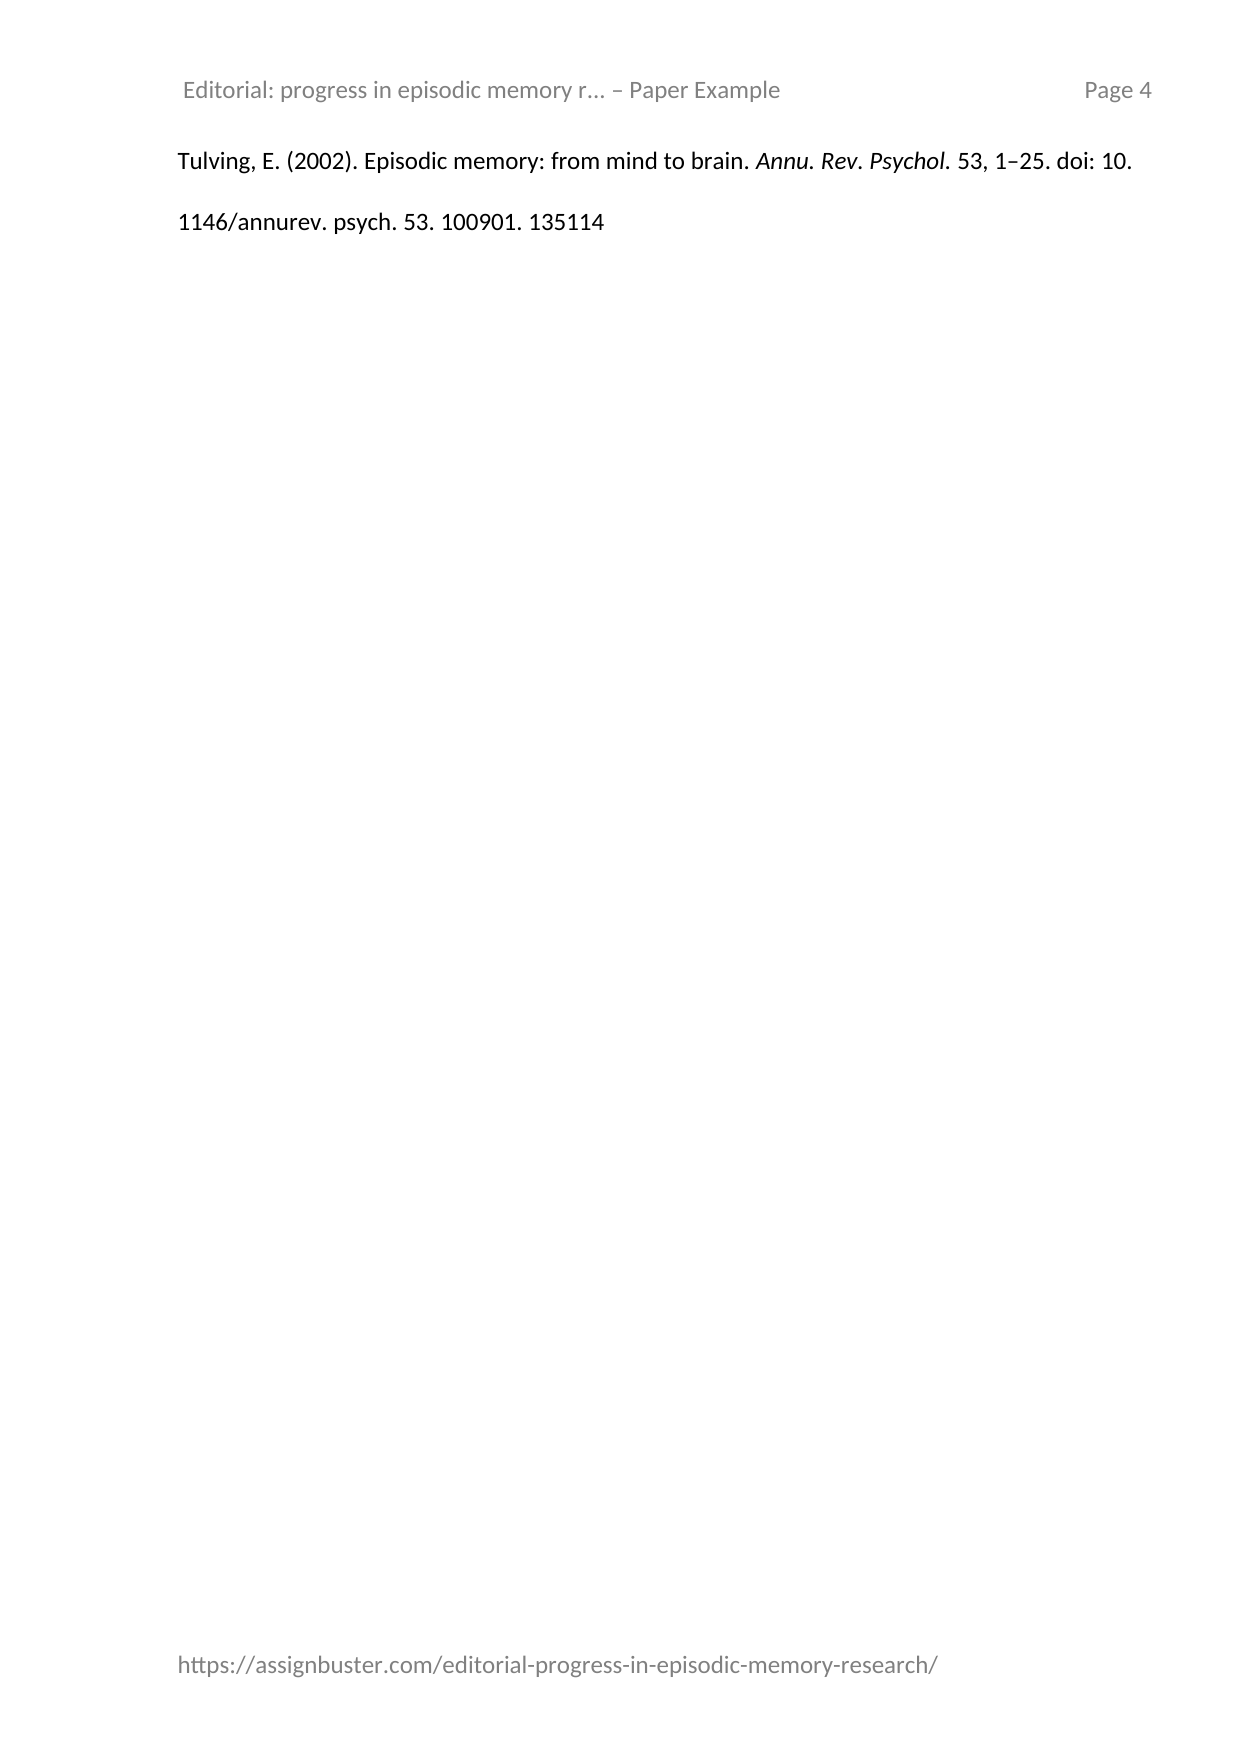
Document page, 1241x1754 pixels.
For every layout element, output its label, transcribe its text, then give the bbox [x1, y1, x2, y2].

text Tulving, E. (2002). Episodic memory: from mind to brain. Annu. Rev. Psychol. 53, 1–25. doi: 10. 1146/annurev. psych. 53. 100901. 135114 [177, 145, 1152, 237]
